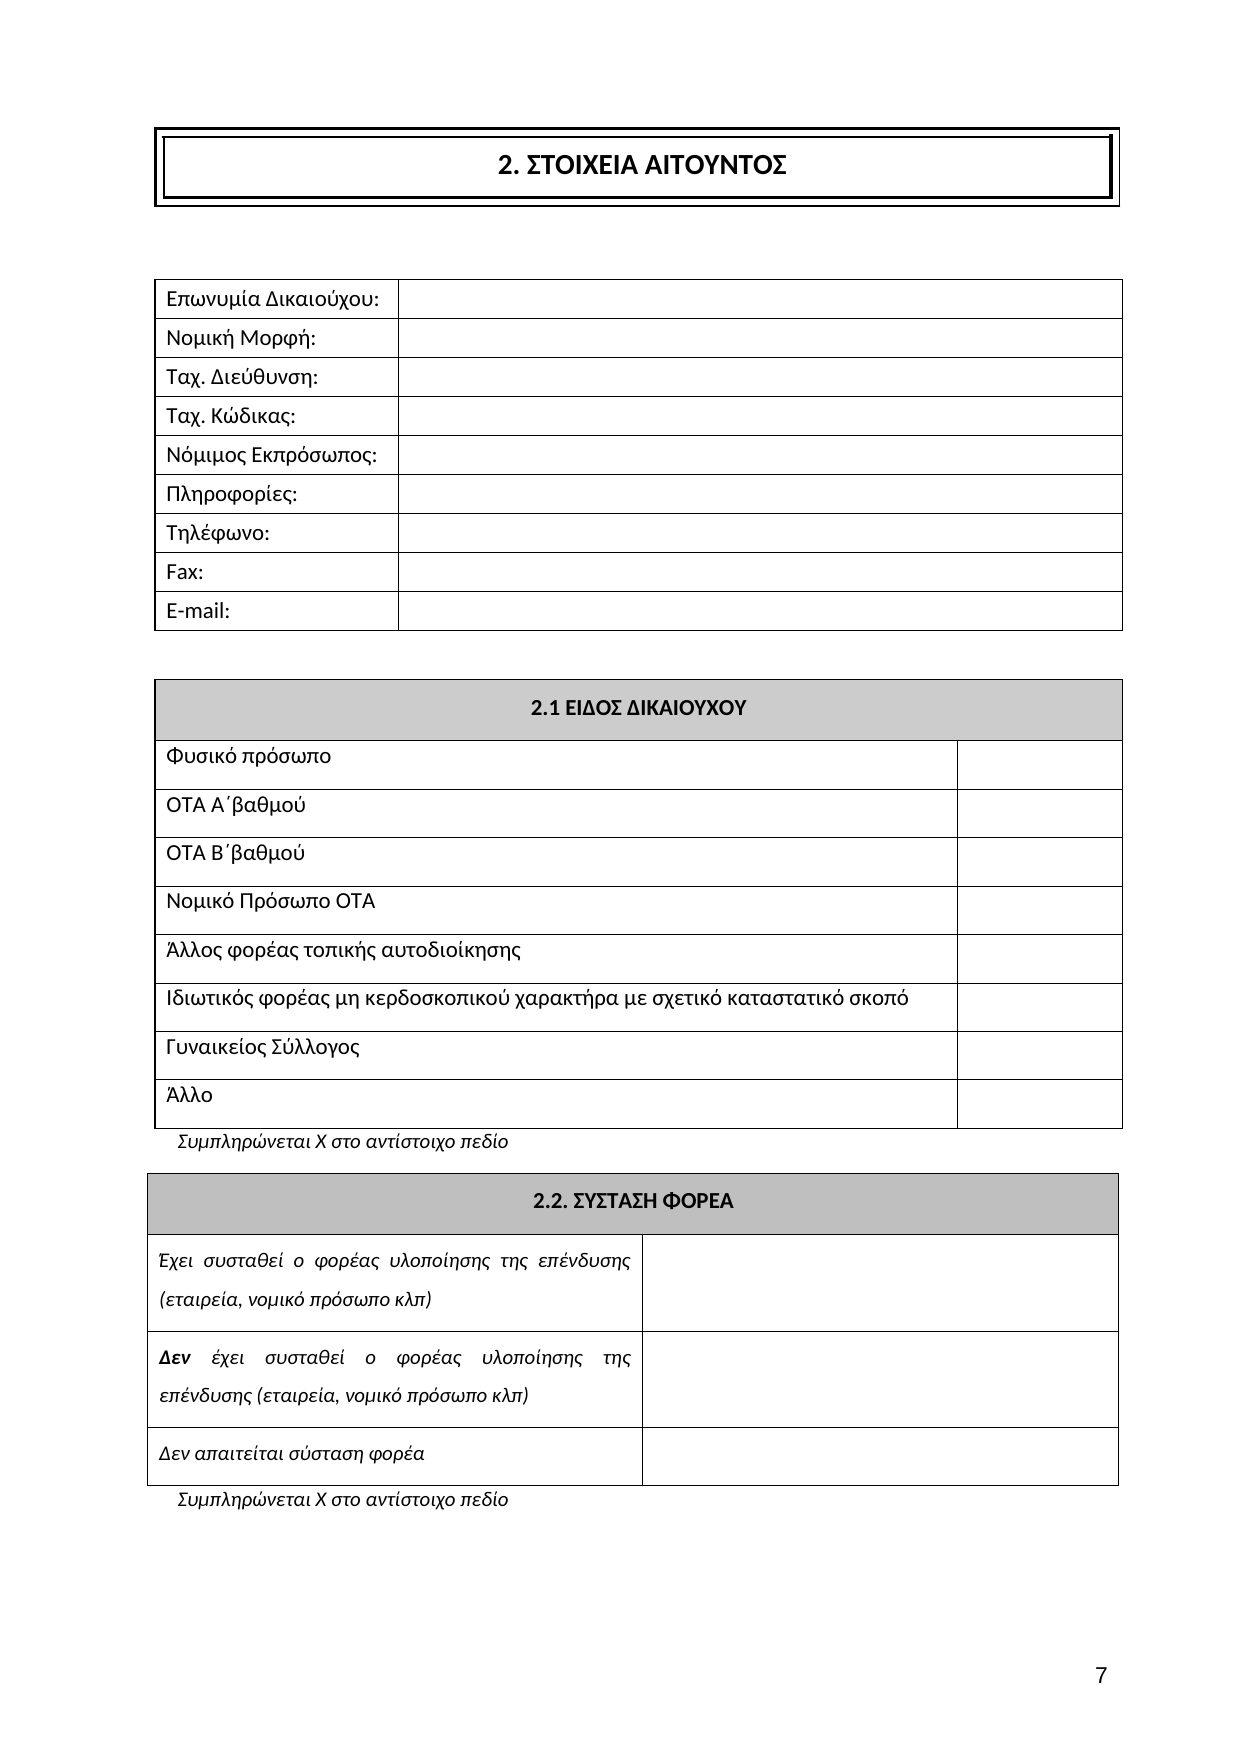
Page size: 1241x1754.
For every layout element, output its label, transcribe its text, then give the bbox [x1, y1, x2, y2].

table_cell Δεν έχει συσταθεί ο φορέας υλοποίησης της επένδυσης (εταιρεία, νομικό πρόσωπο κλπ) [148, 1332, 642, 1427]
table_cell [643, 1428, 1118, 1485]
table_cell [643, 1332, 1118, 1427]
table_cell ΟΤΑ Α΄βαθμού [156, 790, 957, 837]
table_cell Γυναικείος Σύλλογος [156, 1032, 957, 1079]
table_cell [958, 1032, 1122, 1079]
table_header [399, 280, 1122, 318]
table_cell [399, 514, 1122, 552]
table_cell Πληροφορίες: [156, 475, 398, 513]
table_cell Ιδιωτικός φορέας μη κερδοσκοπικού χαρακτήρα με σχετικό καταστατικό σκοπό [156, 984, 957, 1031]
table_cell [958, 887, 1122, 934]
table_cell [399, 358, 1122, 396]
text 2. ΣΤΟΙΧΕΙΑ ΑΙΤΟΥΝΤΟΣ [157, 130, 1119, 205]
table_cell [958, 935, 1122, 982]
table_cell [958, 984, 1122, 1031]
table_cell Νομική Μορφή: [156, 319, 398, 357]
table_cell Φυσικό πρόσωπο [156, 741, 957, 789]
table_header 2.2. ΣΥΣΤΑΣΗ ΦΟΡΕΑ [148, 1174, 1118, 1234]
table_cell E-mail: [156, 592, 398, 630]
table_cell [399, 553, 1122, 591]
table_header 2.1 ΕΙΔΟΣ ΔΙΚΑΙΟΥΧΟΥ [156, 680, 1122, 740]
table_cell [958, 1080, 1122, 1128]
table_cell [399, 592, 1122, 630]
table_cell [643, 1235, 1118, 1331]
table_cell [399, 397, 1122, 435]
table_cell Άλλο [156, 1080, 957, 1128]
table_cell [399, 436, 1122, 474]
table_cell Δεν απαιτείται σύσταση φορέα [148, 1428, 642, 1485]
table_cell Άλλος φορέας τοπικής αυτοδιοίκησης [156, 935, 957, 982]
table_header Επωνυμία Δικαιούχου: [156, 280, 398, 318]
table_cell Ταχ. Κώδικας: [156, 397, 398, 435]
table_cell Fax: [156, 553, 398, 591]
table_cell Έχει συσταθεί ο φορέας υλοποίησης της επένδυσης (εταιρεία, νομικό πρόσωπο κλπ) [148, 1235, 642, 1331]
table_cell [399, 475, 1122, 513]
table_cell Νόμιμος Εκπρόσωπος: [156, 436, 398, 474]
table_cell Ταχ. Διεύθυνση: [156, 358, 398, 396]
table_cell [399, 319, 1122, 357]
table_cell [958, 741, 1122, 789]
text Συμπληρώνεται Χ στο αντίστοιχο πεδίο [177, 1486, 1107, 1512]
text Συμπληρώνεται Χ στο αντίστοιχο πεδίο [177, 1129, 1107, 1154]
table_cell [958, 790, 1122, 837]
table_cell Τηλέφωνο: [156, 514, 398, 552]
table_cell Νομικό Πρόσωπο ΟΤΑ [156, 887, 957, 934]
table_cell [958, 838, 1122, 886]
table_cell ΟΤΑ Β΄βαθμού [156, 838, 957, 886]
